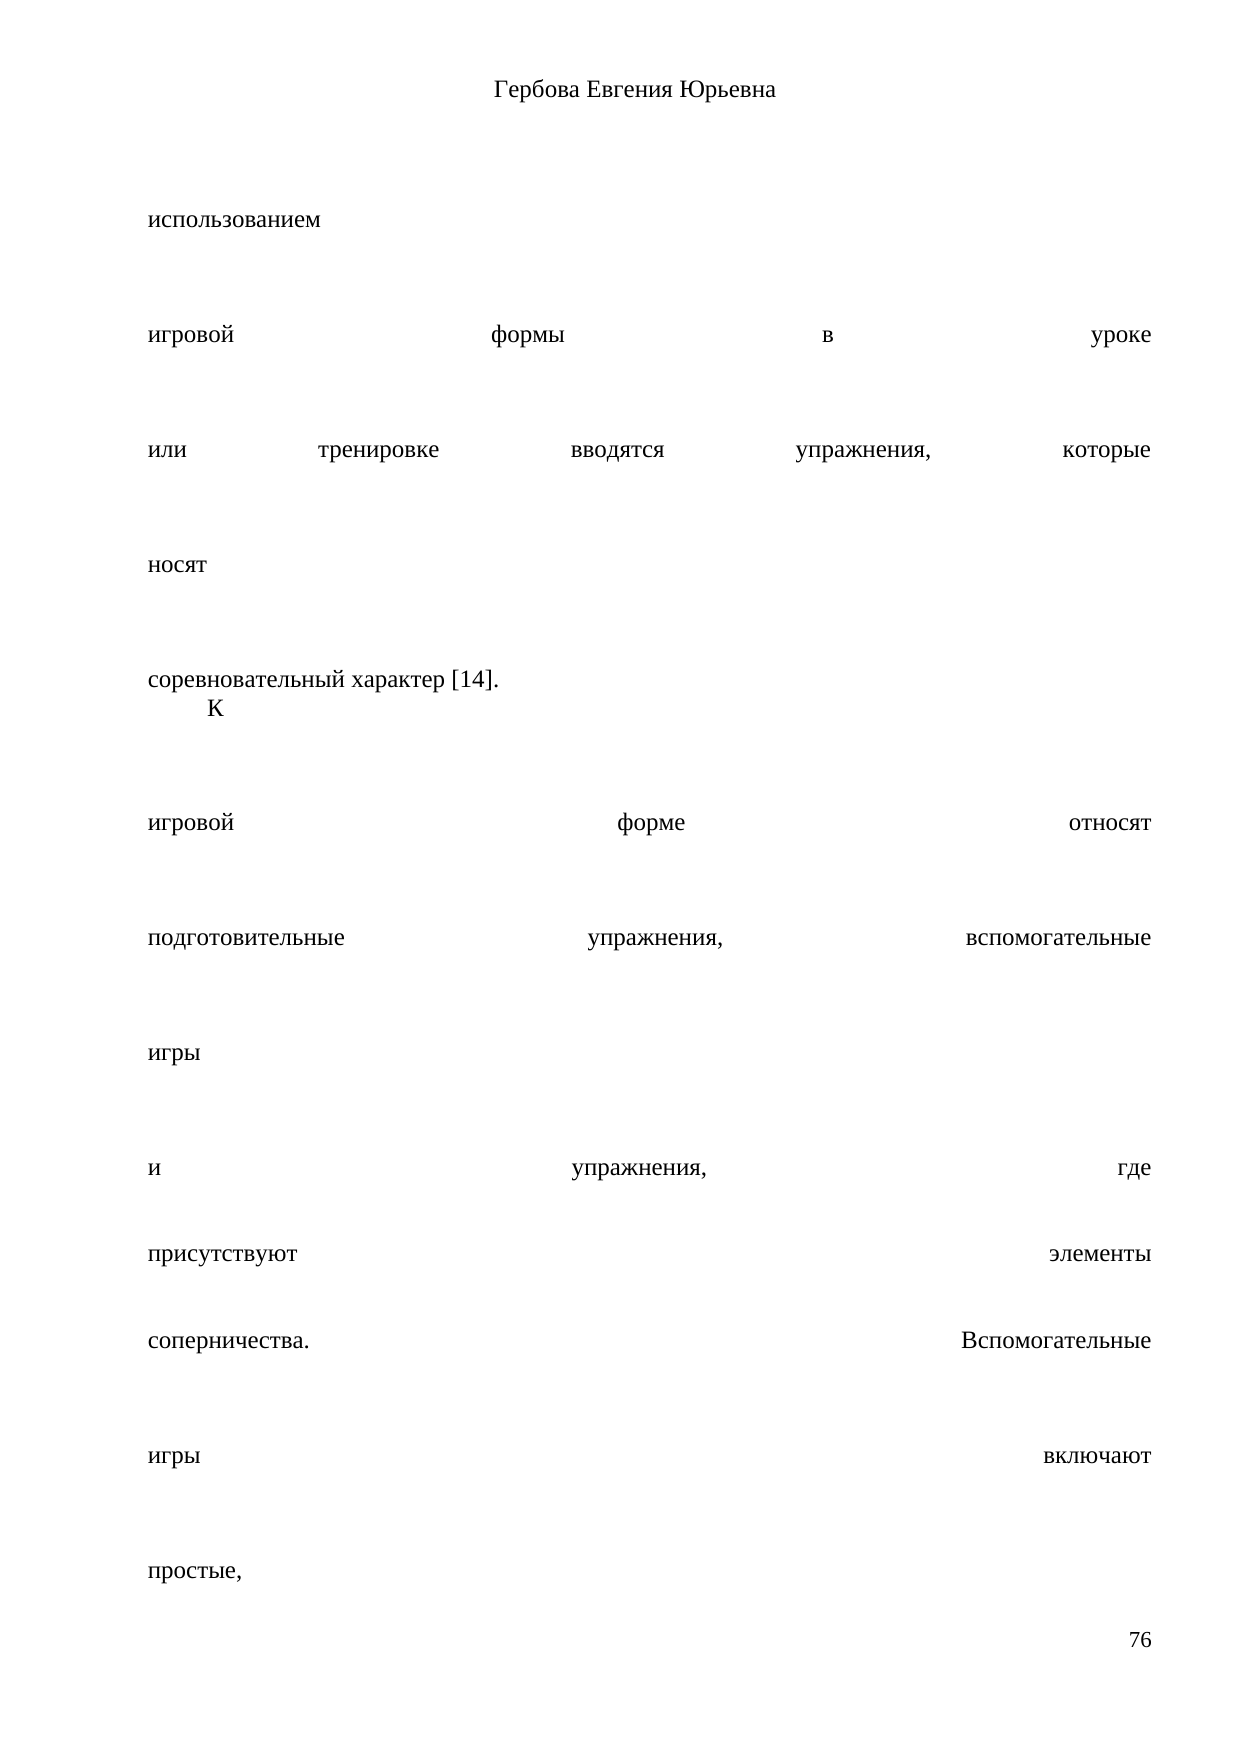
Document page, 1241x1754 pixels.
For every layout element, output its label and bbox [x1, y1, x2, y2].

text [148, 693, 1152, 1612]
text [148, 118, 1152, 693]
